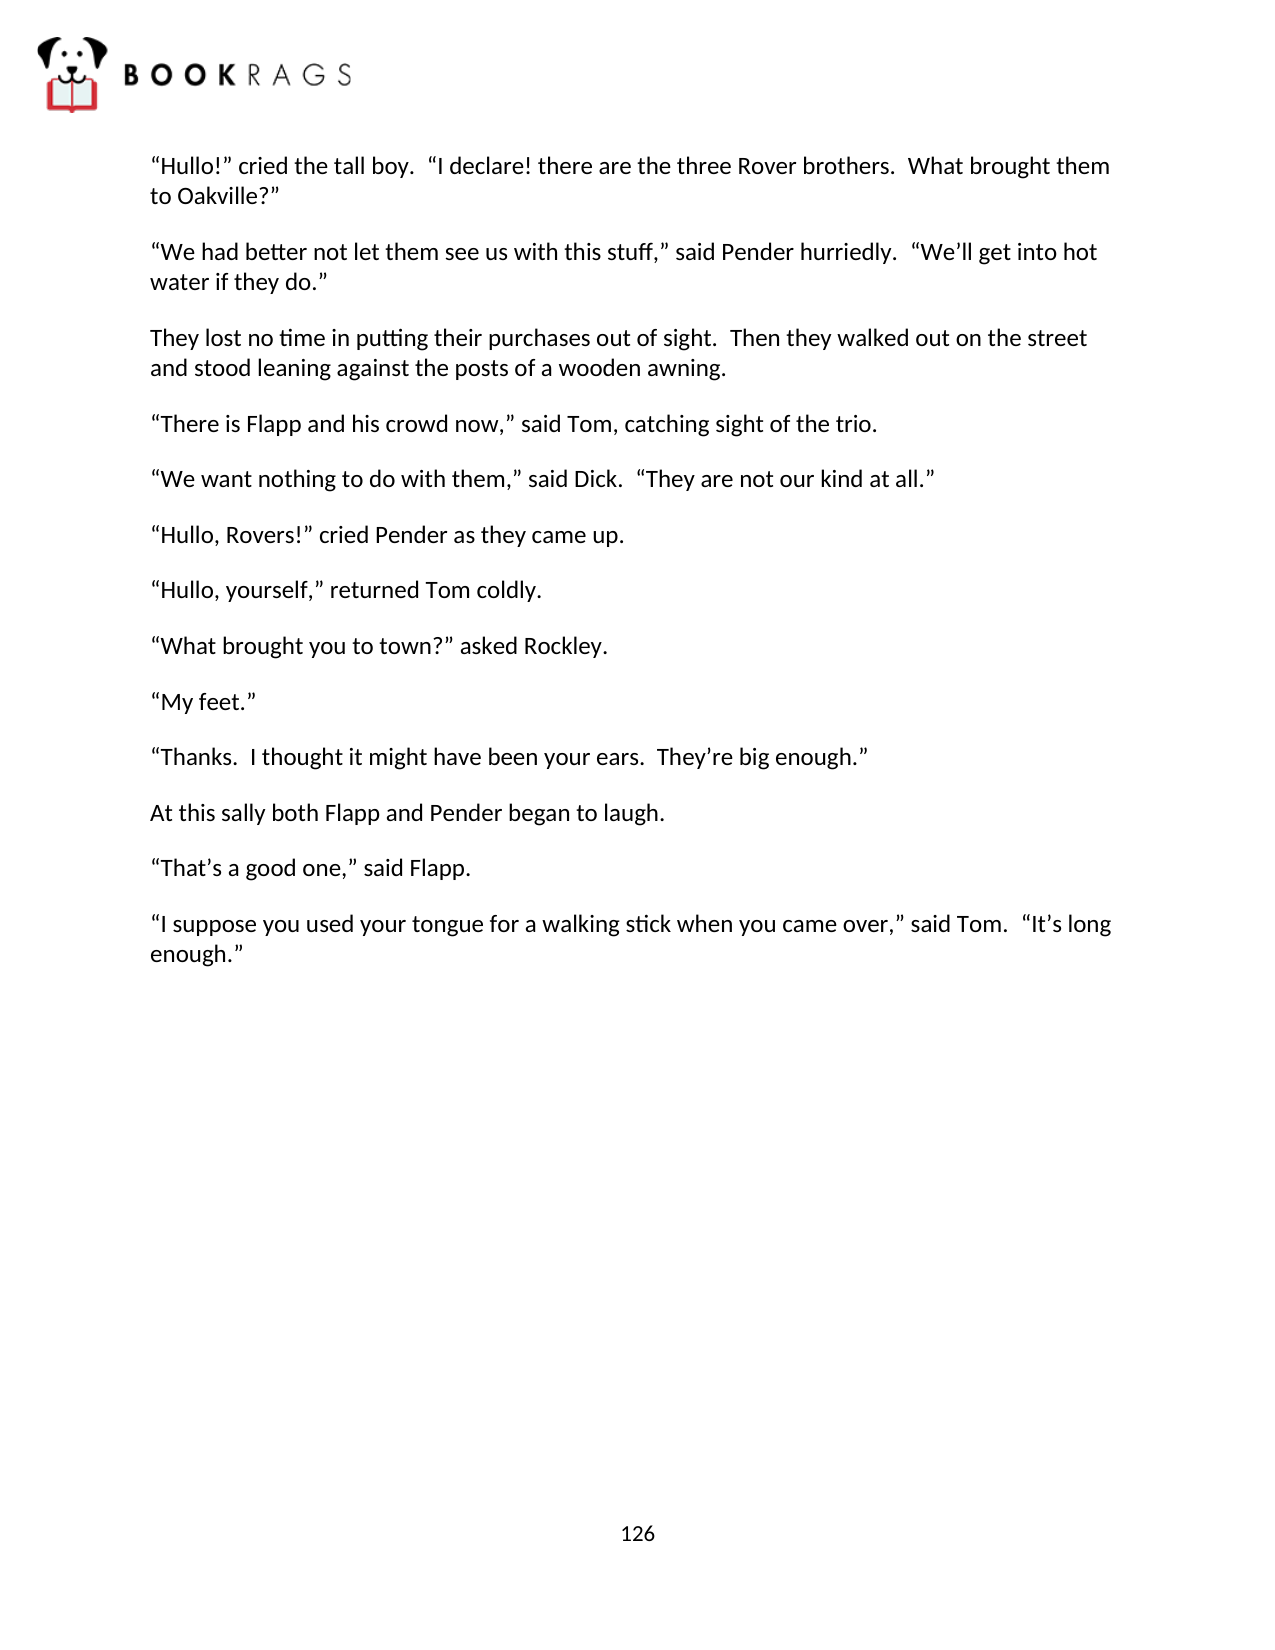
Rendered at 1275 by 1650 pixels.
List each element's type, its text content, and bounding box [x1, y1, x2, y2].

text At this sally both Flapp and Pender began to laugh. [150, 797, 1125, 827]
text “What brought you to town?” asked Rockley. [150, 630, 1125, 661]
text “Hullo!” cried the tall boy. “I declare! there are the three Rover brothers. What brought them to Oakville?” [150, 150, 1125, 211]
text “Thanks. I thought it might have been your ears. They’re big enough.” [150, 741, 1125, 772]
text “We want nothing to do with them,” said Dick. “They are not our kind at all.” [150, 464, 1125, 494]
text “I suppose you used your tongue for a walking stick when you came over,” said Tom. “It’s long enough.” [150, 908, 1125, 969]
text “That’s a good one,” said Flapp. [150, 852, 1125, 883]
text “Hullo, yourself,” returned Tom coldly. [150, 575, 1125, 605]
text “There is Flapp and his crowd now,” said Tom, catching sight of the trio. [150, 408, 1125, 439]
text “My feet.” [150, 686, 1125, 716]
picture [37, 37, 351, 113]
text “We had better not let them see us with this stuff,” said Pender hurriedly. “We’ll get into hot water if they do.” [150, 236, 1125, 297]
text “Hullo, Rovers!” cried Pender as they came up. [150, 519, 1125, 550]
text They lost no time in putting their purchases out of sight. Then they walked out on the street and stood leaning against the posts of a wooden awning. [150, 322, 1125, 383]
